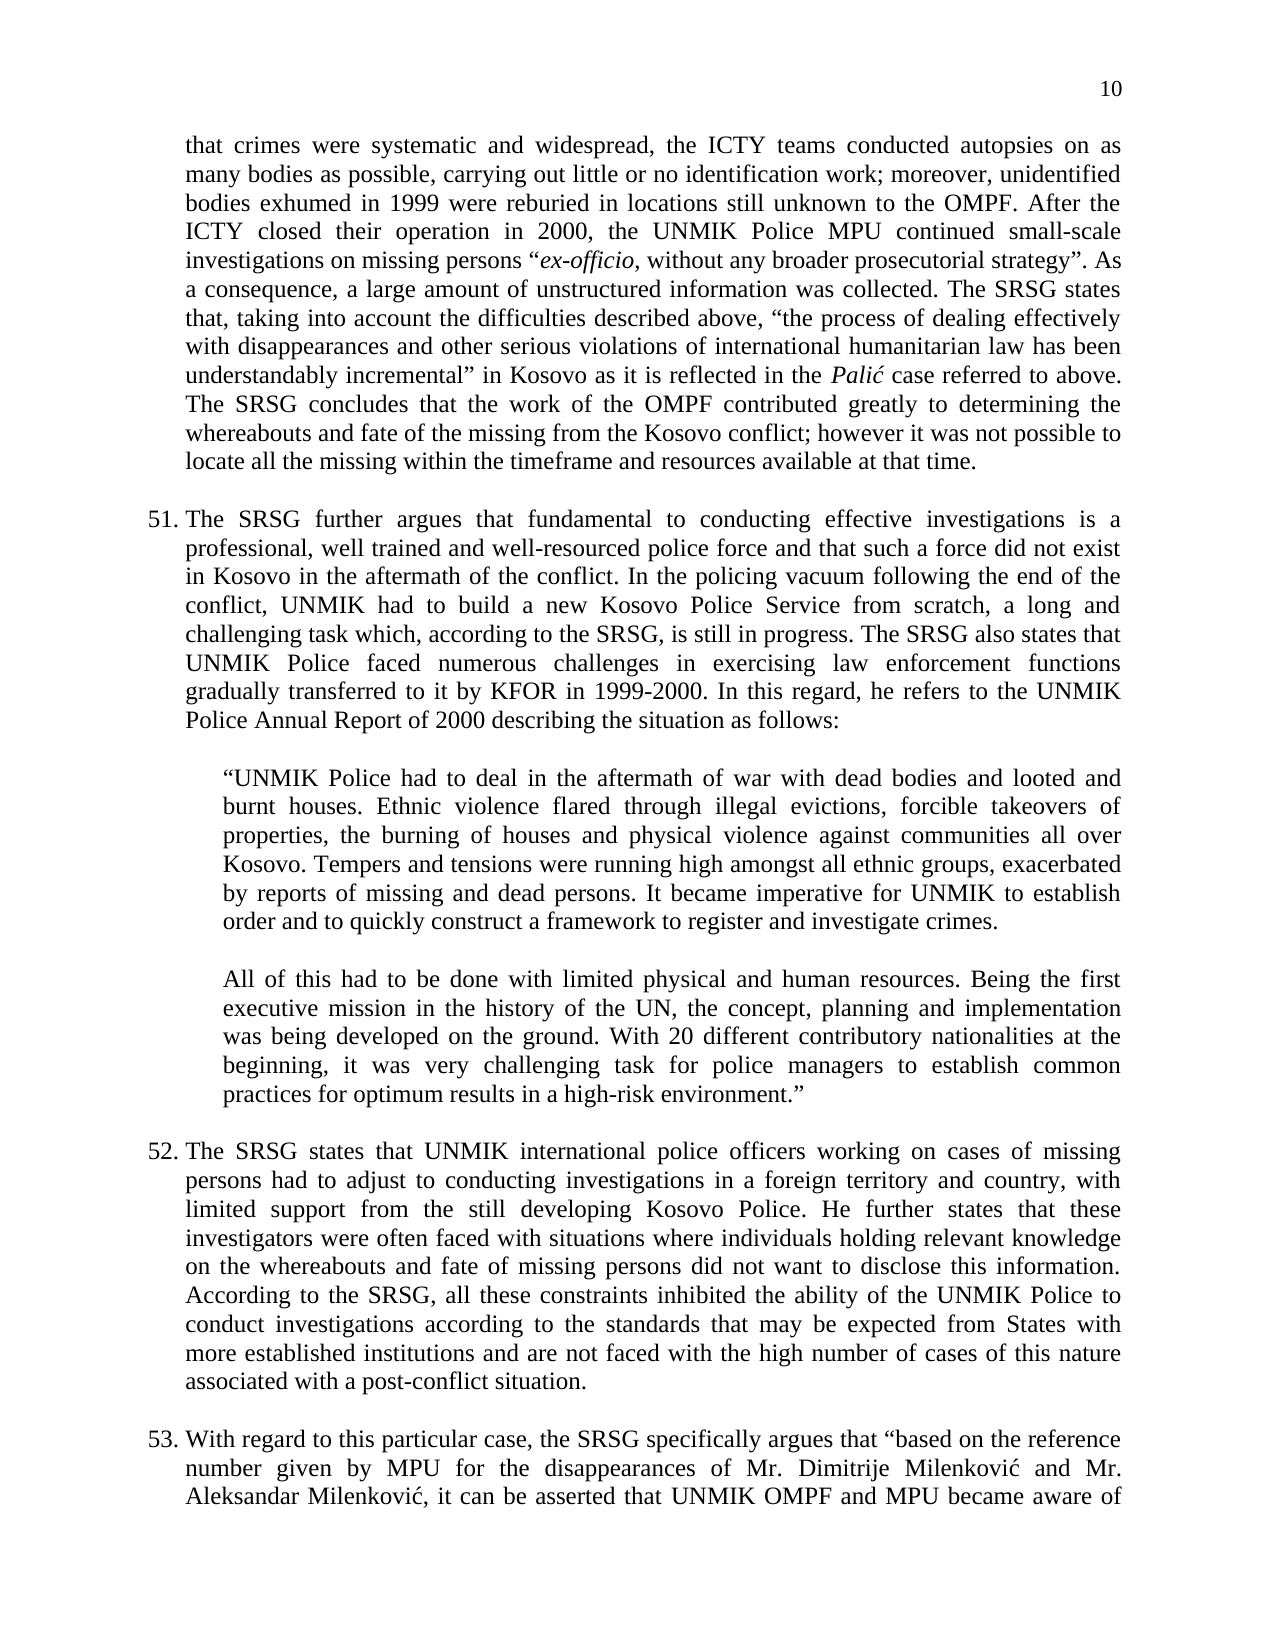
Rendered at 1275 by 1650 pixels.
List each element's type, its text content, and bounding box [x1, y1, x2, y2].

text “UNMIK Police had to deal in the aftermath of war with dead bodies and looted and burnt houses. Ethnic violence flared through illegal evictions, forcible takeovers of properties, the burning of houses and physical violence against communities all over Kosovo. Tempers and tensions were running high amongst all ethnic groups, exacerbated by reports of missing and dead persons. It became imperative for UNMIK to establish order and to quickly construct a framework to register and investigate crimes. [223, 763, 1122, 935]
text All of this had to be done with limited physical and human resources. Being the first executive mission in the history of the UN, the concept, planning and implementation was being developed on the ground. With 20 different contributory nationalities at the beginning, it was very challenging task for police managers to establish common practices for optimum results in a high-risk environment.” [223, 964, 1122, 1108]
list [148, 130, 1122, 475]
list The SRSG further argues that fundamental to conducting effective investigations is a professional, well trained and well-resourced police force and that such a force did not exist in Kosovo in the aftermath of the conflict. In the policing vacuum following the end of the conflict, UNMIK had to build a new Kosovo Police Service from scratch, a long and challenging task which, according to the SRSG, is still in progress. The SRSG also states that UNMIK Police faced numerous challenges in exercising law enforcement functions gradually transferred to it by KFOR in 1999-2000. In this regard, he refers to the UNMIK Police Annual Report of 2000 describing the situation as follows: [148, 504, 1122, 734]
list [148, 1424, 1122, 1510]
list The SRSG states that UNMIK international police officers working on cases of missing persons had to adjust to conducting investigations in a foreign territory and country, with limited support from the still developing Kosovo Police. He further states that these investigators were often faced with situations where individuals holding relevant knowledge on the whereabouts and fate of missing persons did not want to disclose this information. According to the SRSG, all these constraints inhibited the ability of the UNMIK Police to conduct investigations according to the standards that may be expected from States with more established institutions and are not faced with the high number of cases of this nature associated with a post-conflict situation. [148, 1136, 1122, 1395]
